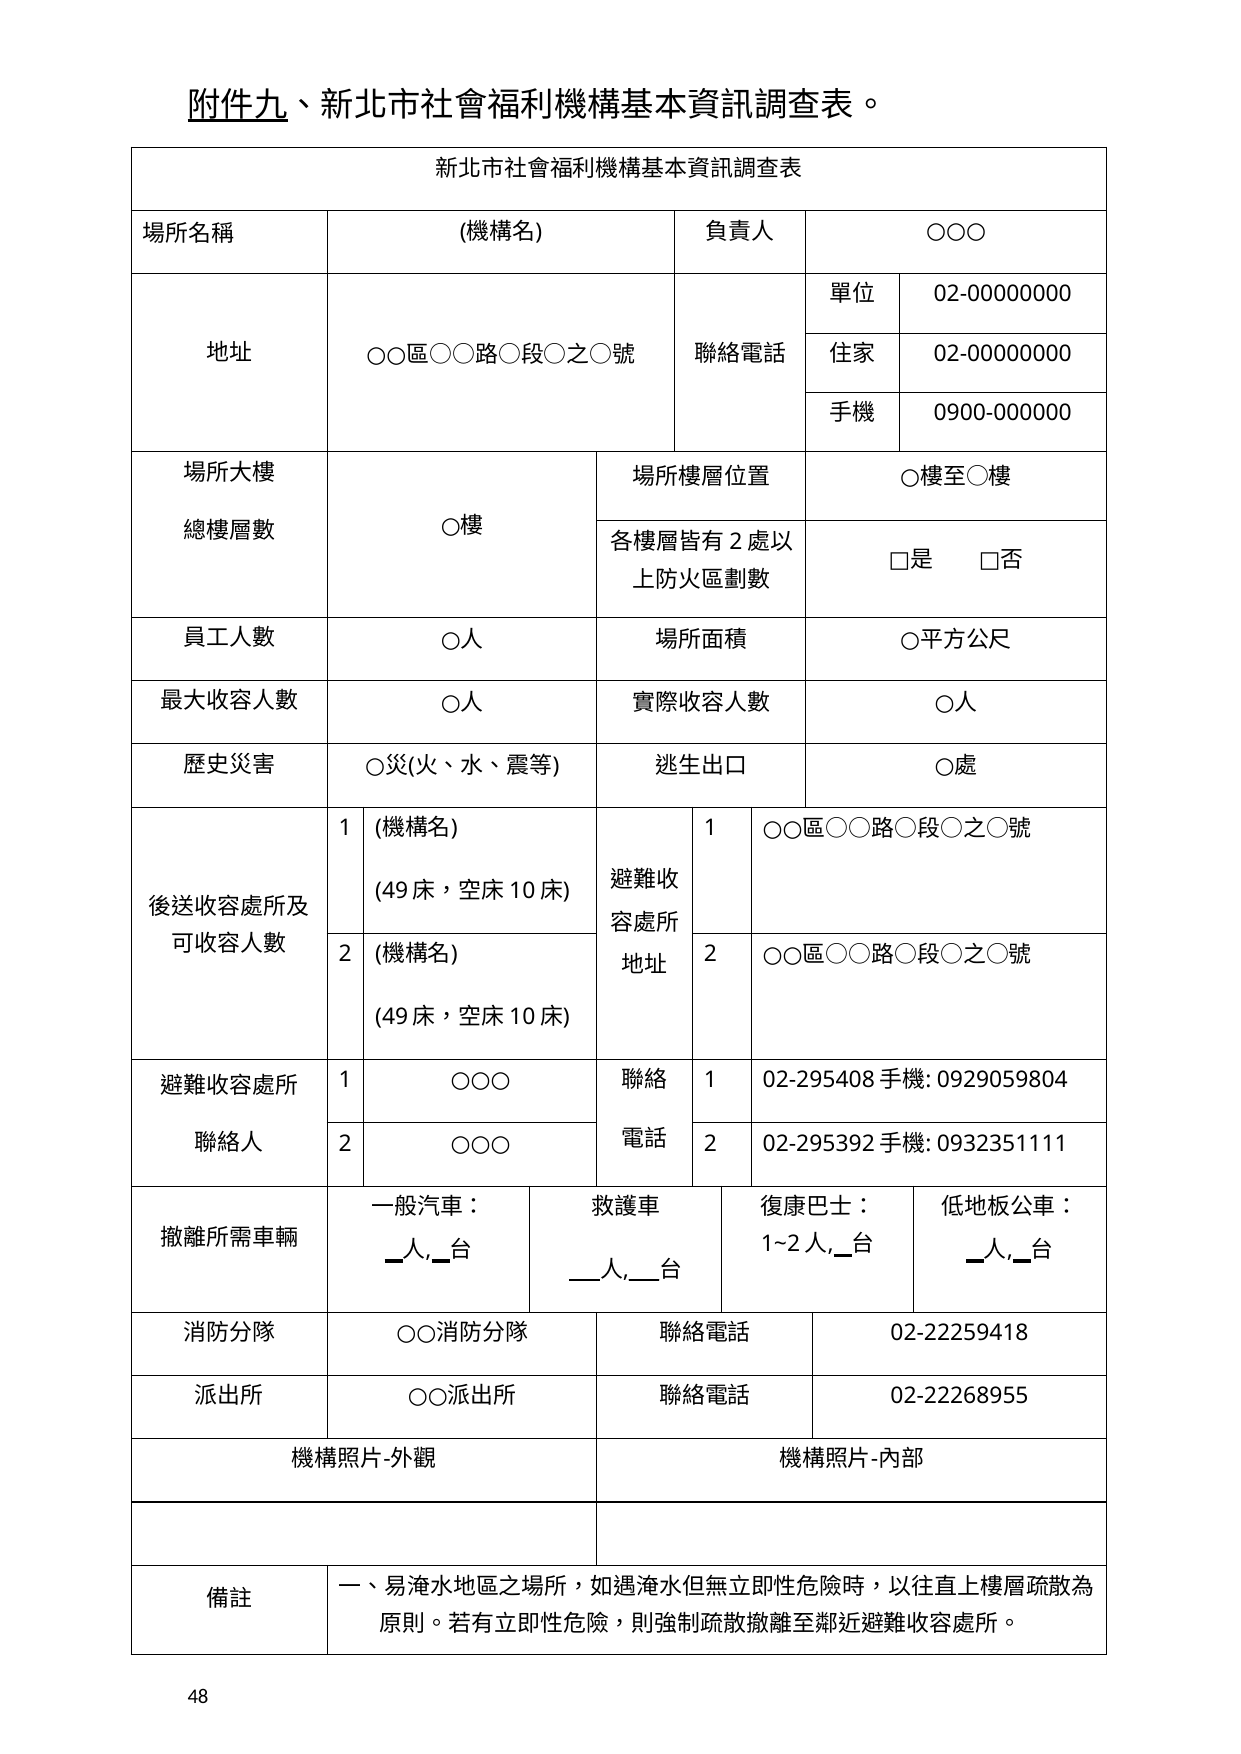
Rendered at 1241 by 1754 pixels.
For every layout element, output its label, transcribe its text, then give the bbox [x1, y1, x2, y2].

table_cell 一般汽車： 人, 台 [328, 1187, 529, 1312]
table_cell 1 [693, 808, 751, 933]
table_cell 02-295408手機: 0929059804 [752, 1060, 1106, 1122]
text 附件九、新北市社會福利機構基本資訊調查表。 [187, 80, 1053, 126]
table_cell (機構名) [328, 211, 674, 273]
table_cell 2 [693, 934, 751, 1059]
table_cell ○○區○○路○段○之○號 [328, 274, 674, 451]
table_cell 1 [328, 1060, 363, 1122]
table_cell 場所名稱 [132, 211, 327, 273]
table_cell 救護車 ___人,___台 [530, 1187, 721, 1312]
table_cell 02-00000000 [900, 334, 1106, 392]
table_cell ○○消防分隊 [328, 1313, 596, 1375]
table_header 新北市社會福利機構基本資訊調查表 [132, 148, 1106, 210]
table_cell 2 [693, 1123, 751, 1186]
table_cell 聯絡電話 [597, 1376, 812, 1438]
table_cell 實際收容人數 [597, 681, 805, 743]
table_cell 各樓層皆有2處以上防火區劃數 [597, 521, 805, 617]
table_cell 低地板公車： 人, 台 [914, 1187, 1106, 1312]
table_cell 機構照片-內部 [597, 1439, 1106, 1501]
table_cell 02-295392手機: 0932351111 [752, 1123, 1106, 1186]
table_cell ○○區○○路○段○之○號 [752, 808, 1106, 933]
table_cell 1 [693, 1060, 751, 1122]
table_cell 02-00000000 [900, 274, 1106, 332]
table_cell ○○○ [806, 211, 1106, 273]
table_cell 負責人 [675, 211, 805, 273]
table_cell 聯絡電話 [675, 274, 805, 451]
table_cell ○○○ [364, 1060, 596, 1122]
table_cell 員工人數 [132, 618, 327, 680]
table_cell 復康巴士： 1~2人, 台 [722, 1187, 913, 1312]
table_cell 單位 [806, 274, 899, 332]
table_cell 場所面積 [597, 618, 805, 680]
table_cell 1 [328, 808, 363, 933]
table_cell ○○派出所 [328, 1376, 596, 1438]
table_cell ○○○ [364, 1123, 596, 1186]
table_cell 02-22268955 [813, 1376, 1106, 1438]
table_cell ○樓至○樓 [806, 452, 1106, 520]
table_cell (機構名) (49床，空床10床) [364, 934, 596, 1059]
table_cell 2 [328, 934, 363, 1059]
table_cell ○人 [806, 681, 1106, 743]
table_cell 歷史災害 [132, 744, 327, 807]
table_cell 避難收容處所 聯絡人 [132, 1060, 327, 1186]
table_cell ○樓 [328, 452, 596, 617]
table_cell 最大收容人數 [132, 681, 327, 743]
table_cell 場所樓層位置 [597, 452, 805, 520]
table_cell 一、易淹水地區之場所，如遇淹水但無立即性危險時，以往直上樓層疏散為原則。若有立即性危險，則強制疏散撤離至鄰近避難收容處所。 二、土石流潛勢地區之場所，遇有土石流發生之虞，以強制疏散撤離為原則。 [328, 1566, 1106, 1654]
table_cell 場所大樓 總樓層數 [132, 452, 327, 617]
table_cell ○平方公尺 [806, 618, 1106, 680]
table_cell 消防分隊 [132, 1313, 327, 1375]
table_cell [132, 1503, 596, 1565]
table_cell 手機 [806, 393, 899, 451]
table_cell 0900-000000 [900, 393, 1106, 451]
table_cell □是 □否 [806, 521, 1106, 617]
table_cell ○○區○○路○段○之○號 [752, 934, 1106, 1059]
table_cell [597, 1503, 1106, 1565]
table_cell 派出所 [132, 1376, 327, 1438]
table_cell ○災(火、水、震等) [328, 744, 596, 807]
table_cell 聯絡電話 [597, 1313, 812, 1375]
table_cell 住家 [806, 334, 899, 392]
table_cell (機構名) (49床，空床10床) [364, 808, 596, 933]
table_cell 後送收容處所及可收容人數 [132, 808, 327, 1059]
table_cell 聯絡 電話 [597, 1060, 692, 1186]
table_cell 機構照片-外觀 [132, 1439, 596, 1501]
table_cell ○人 [328, 618, 596, 680]
table_cell 地址 [132, 274, 327, 451]
table_cell ○處 [806, 744, 1106, 807]
table_cell 2 [328, 1123, 363, 1186]
table_cell 02-22259418 [813, 1313, 1106, 1375]
table_cell 避難收容處所地址 [597, 808, 692, 1059]
table_cell ○人 [328, 681, 596, 743]
table_cell 逃生出口 [597, 744, 805, 807]
table_cell 撤離所需車輛 [132, 1187, 327, 1312]
table_cell 備註 [132, 1566, 327, 1654]
